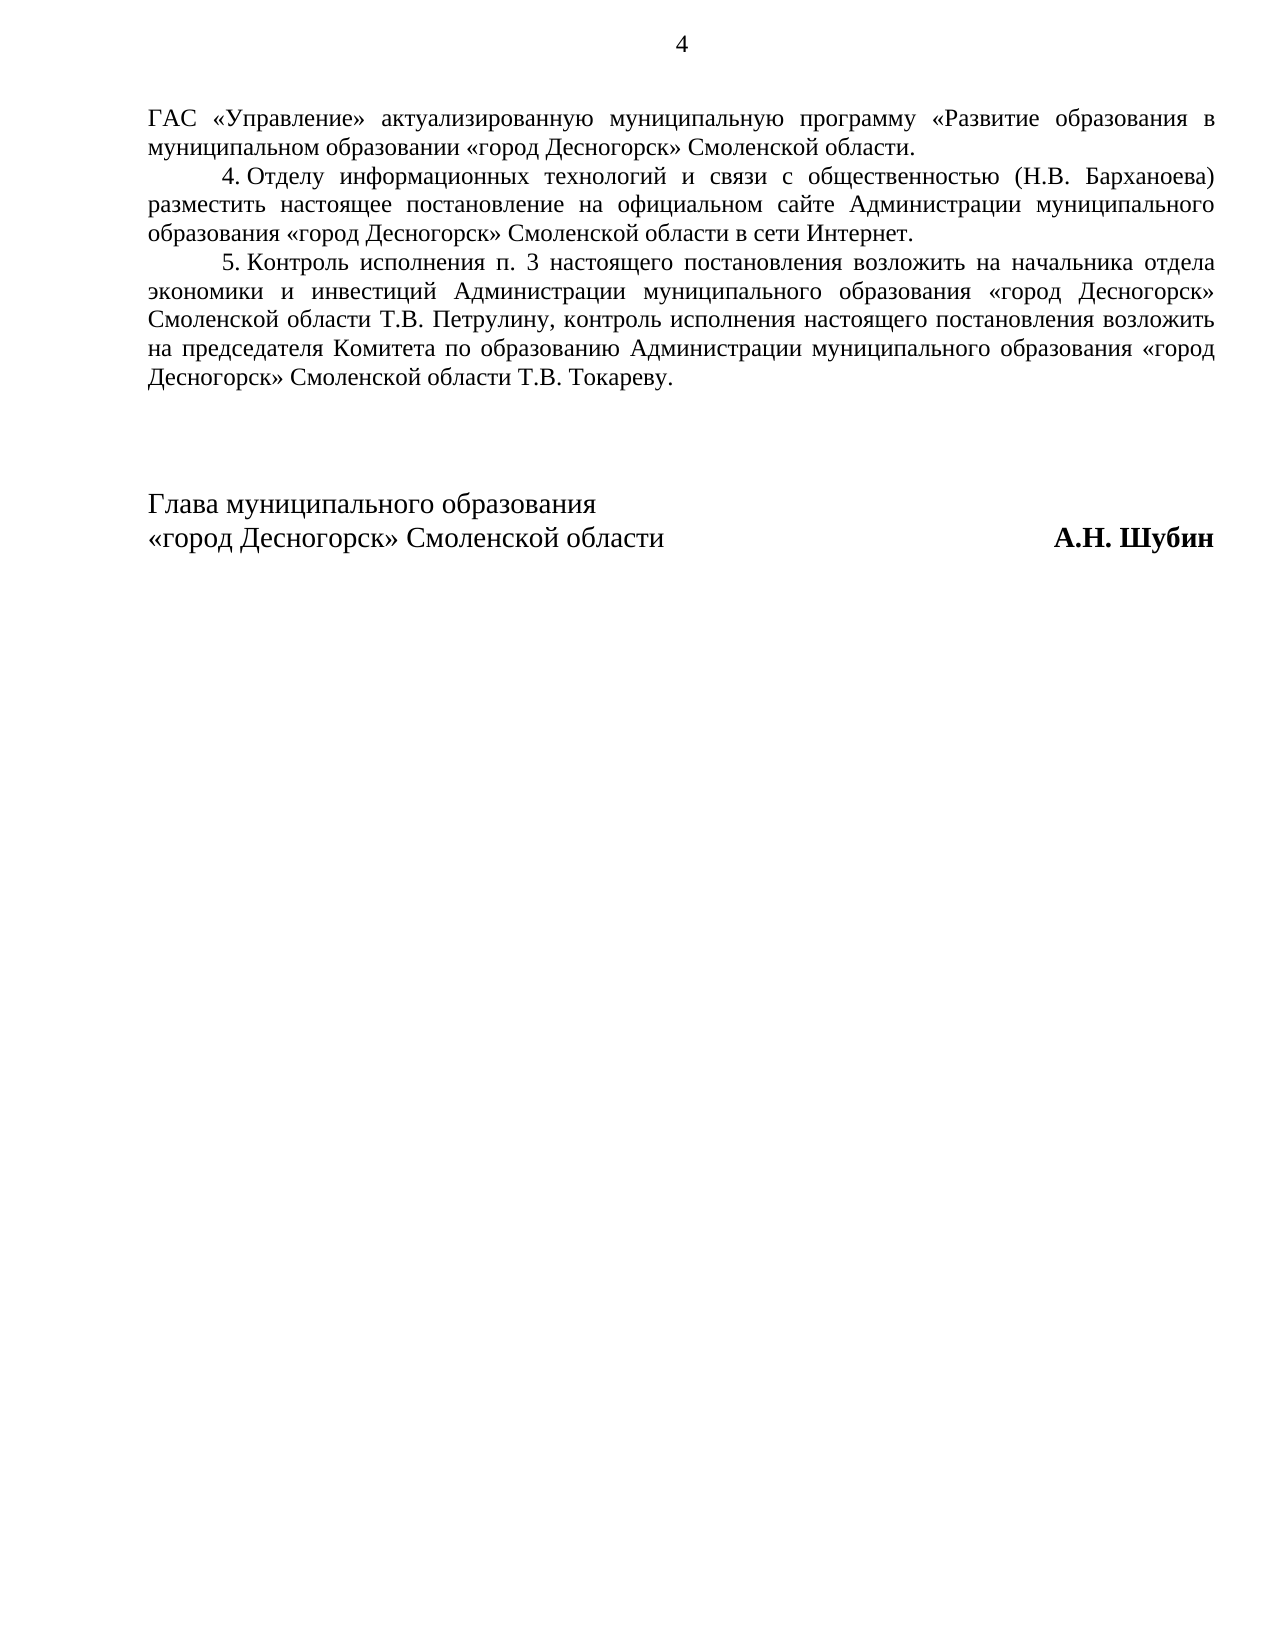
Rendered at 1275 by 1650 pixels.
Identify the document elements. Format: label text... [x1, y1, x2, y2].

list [148, 103, 1216, 161]
list Отделу информационных технологий и связи с общественностью (Н.В. Барханоева) разместить настоящее постановление на официальном сайте Администрации муниципального образования «город Десногорск» Смоленской области в сети Интернет. [148, 161, 1216, 247]
list Контроль исполнения п. 3 настоящего постановления возложить на начальника отдела экономики и инвестиций Администрации муниципального образования «город Десногорск» Смоленской области Т.В. Петрулину, контроль исполнения настоящего постановления возложить на председателя Комитета по образованию Администрации муниципального образования «город Десногорск» Смоленской области Т.В. Токареву. [148, 247, 1216, 391]
text Глава муниципального образования [148, 487, 1231, 520]
text «город Десногорск» Смоленской области А.Н. Шубин [148, 520, 1216, 554]
